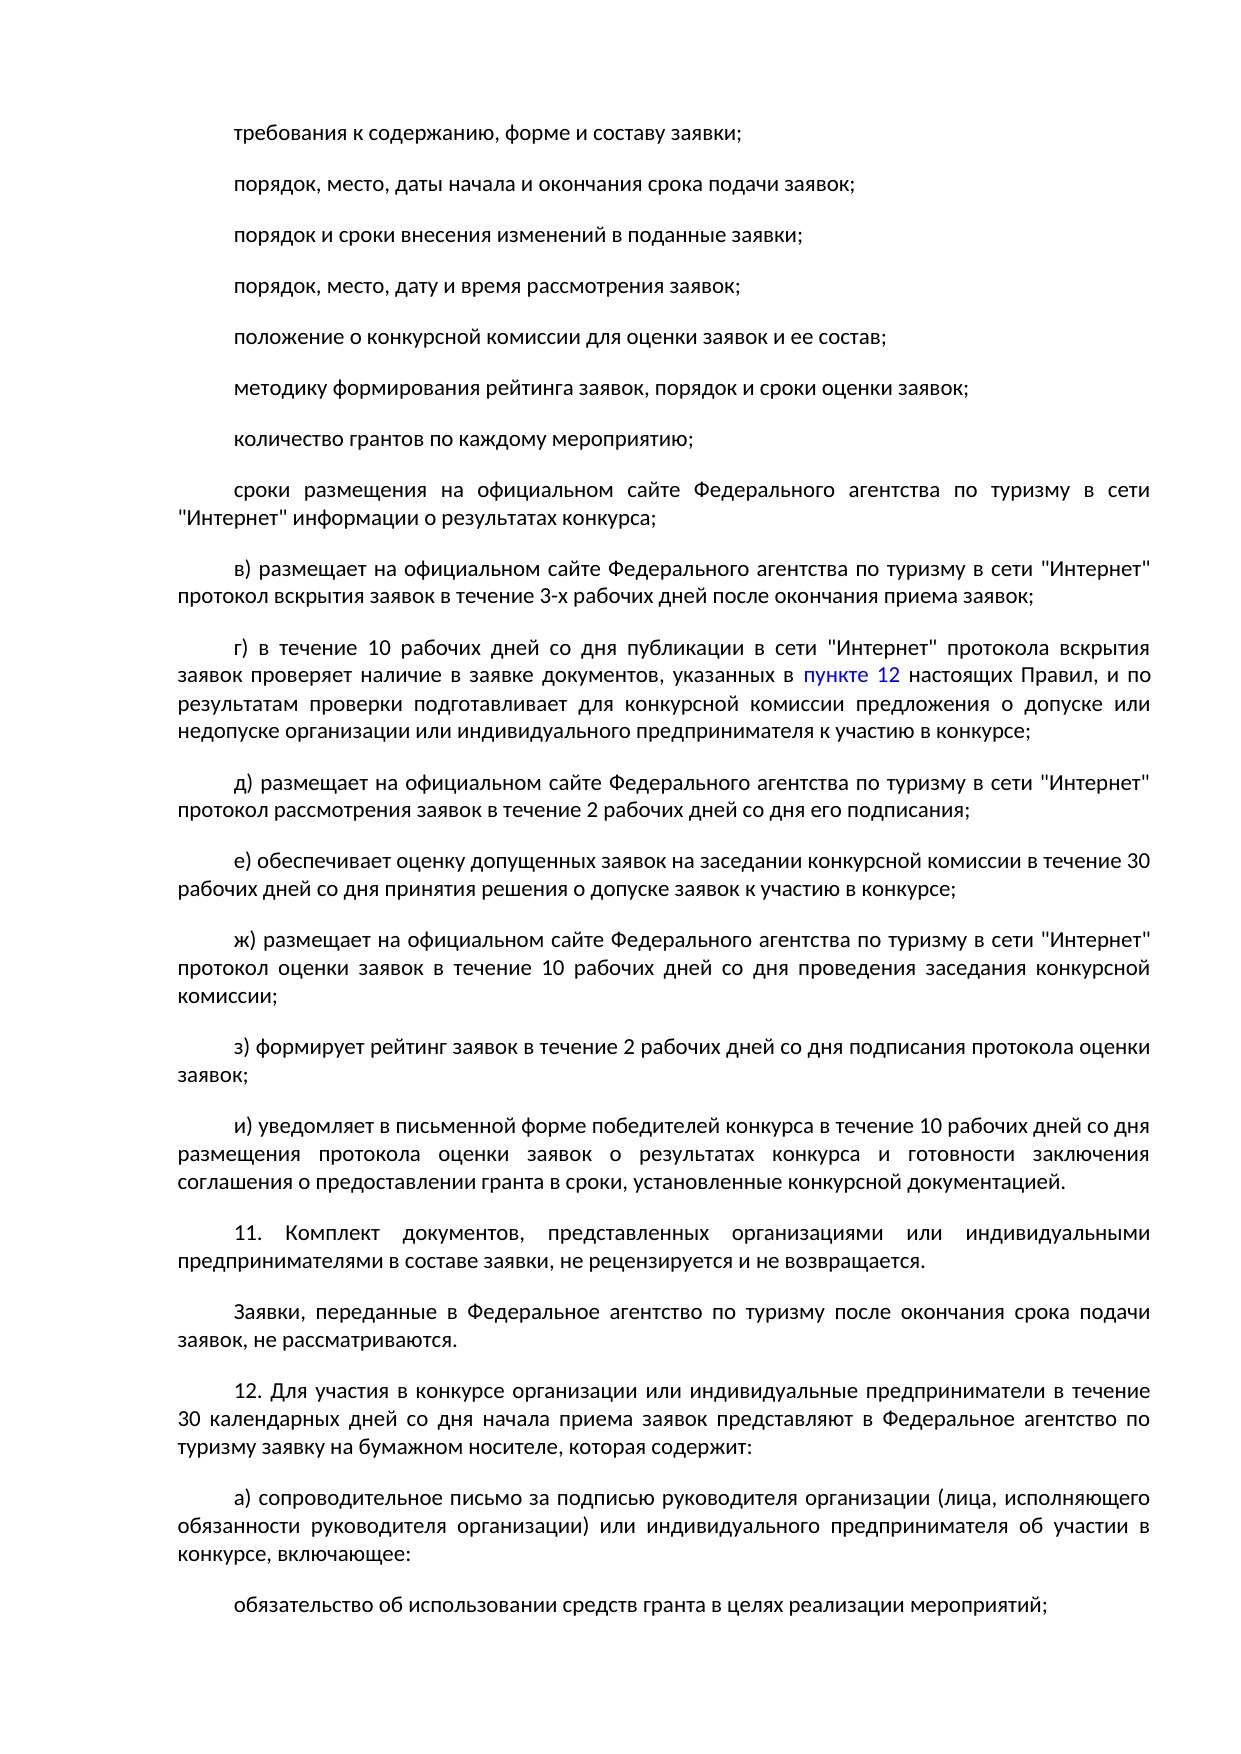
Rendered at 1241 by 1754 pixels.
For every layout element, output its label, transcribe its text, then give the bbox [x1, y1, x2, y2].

text сроки размещения на официальном сайте Федерального агентства по туризму в сети "Интернет" информации о результатах конкурса; [177, 475, 1152, 531]
text обязательство об использовании средств гранта в целях реализации мероприятий; [177, 1590, 1152, 1618]
text ж) размещает на официальном сайте Федерального агентства по туризму в сети "Интернет" протокол оценки заявок в течение 10 рабочих дней со дня проведения заседания конкурсной комиссии; [177, 926, 1152, 1009]
text порядок, место, дату и время рассмотрения заявок; [177, 271, 1152, 299]
text порядок и сроки внесения изменений в поданные заявки; [177, 220, 1152, 248]
text а) сопроводительное письмо за подписью руководителя организации (лица, исполняющего обязанности руководителя организации) или индивидуального предпринимателя об участии в конкурсе, включающее: [177, 1483, 1152, 1567]
text положение о конкурсной комиссии для оценки заявок и ее состав; [177, 322, 1152, 350]
text в) размещает на официальном сайте Федерального агентства по туризму в сети "Интернет" протокол вскрытия заявок в течение 3-х рабочих дней после окончания приема заявок; [177, 554, 1152, 610]
text методику формирования рейтинга заявок, порядок и сроки оценки заявок; [177, 373, 1152, 401]
text г) в течение 10 рабочих дней со дня публикации в сети "Интернет" протокола вскрытия заявок проверяет наличие в заявке документов, указанных в пункте 12 настоящих Правил, и по результатам проверки подготавливает для конкурсной комиссии предложения о допуске или недопуске организации или индивидуального предпринимателя к участию в конкурсе; [177, 633, 1152, 745]
text количество грантов по каждому мероприятию; [177, 424, 1152, 452]
text д) размещает на официальном сайте Федерального агентства по туризму в сети "Интернет" протокол рассмотрения заявок в течение 2 рабочих дней со дня его подписания; [177, 768, 1152, 824]
text порядок, место, даты начала и окончания срока подачи заявок; [177, 169, 1152, 197]
text 11. Комплект документов, представленных организациями или индивидуальными предпринимателями в составе заявки, не рецензируется и не возвращается. [177, 1218, 1152, 1274]
text з) формирует рейтинг заявок в течение 2 рабочих дней со дня подписания протокола оценки заявок; [177, 1032, 1152, 1088]
text 12. Для участия в конкурсе организации или индивидуальные предприниматели в течение 30 календарных дней со дня начала приема заявок представляют в Федеральное агентство по туризму заявку на бумажном носителе, которая содержит: [177, 1376, 1152, 1460]
text и) уведомляет в письменной форме победителей конкурса в течение 10 рабочих дней со дня размещения протокола оценки заявок о результатах конкурса и готовности заключения соглашения о предоставлении гранта в сроки, установленные конкурсной документацией. [177, 1111, 1152, 1196]
text требования к содержанию, форме и составу заявки; [177, 118, 1152, 146]
text Заявки, переданные в Федеральное агентство по туризму после окончания срока подачи заявок, не рассматриваются. [177, 1297, 1152, 1353]
text е) обеспечивает оценку допущенных заявок на заседании конкурсной комиссии в течение 30 рабочих дней со дня принятия решения о допуске заявок к участию в конкурсе; [177, 847, 1152, 903]
